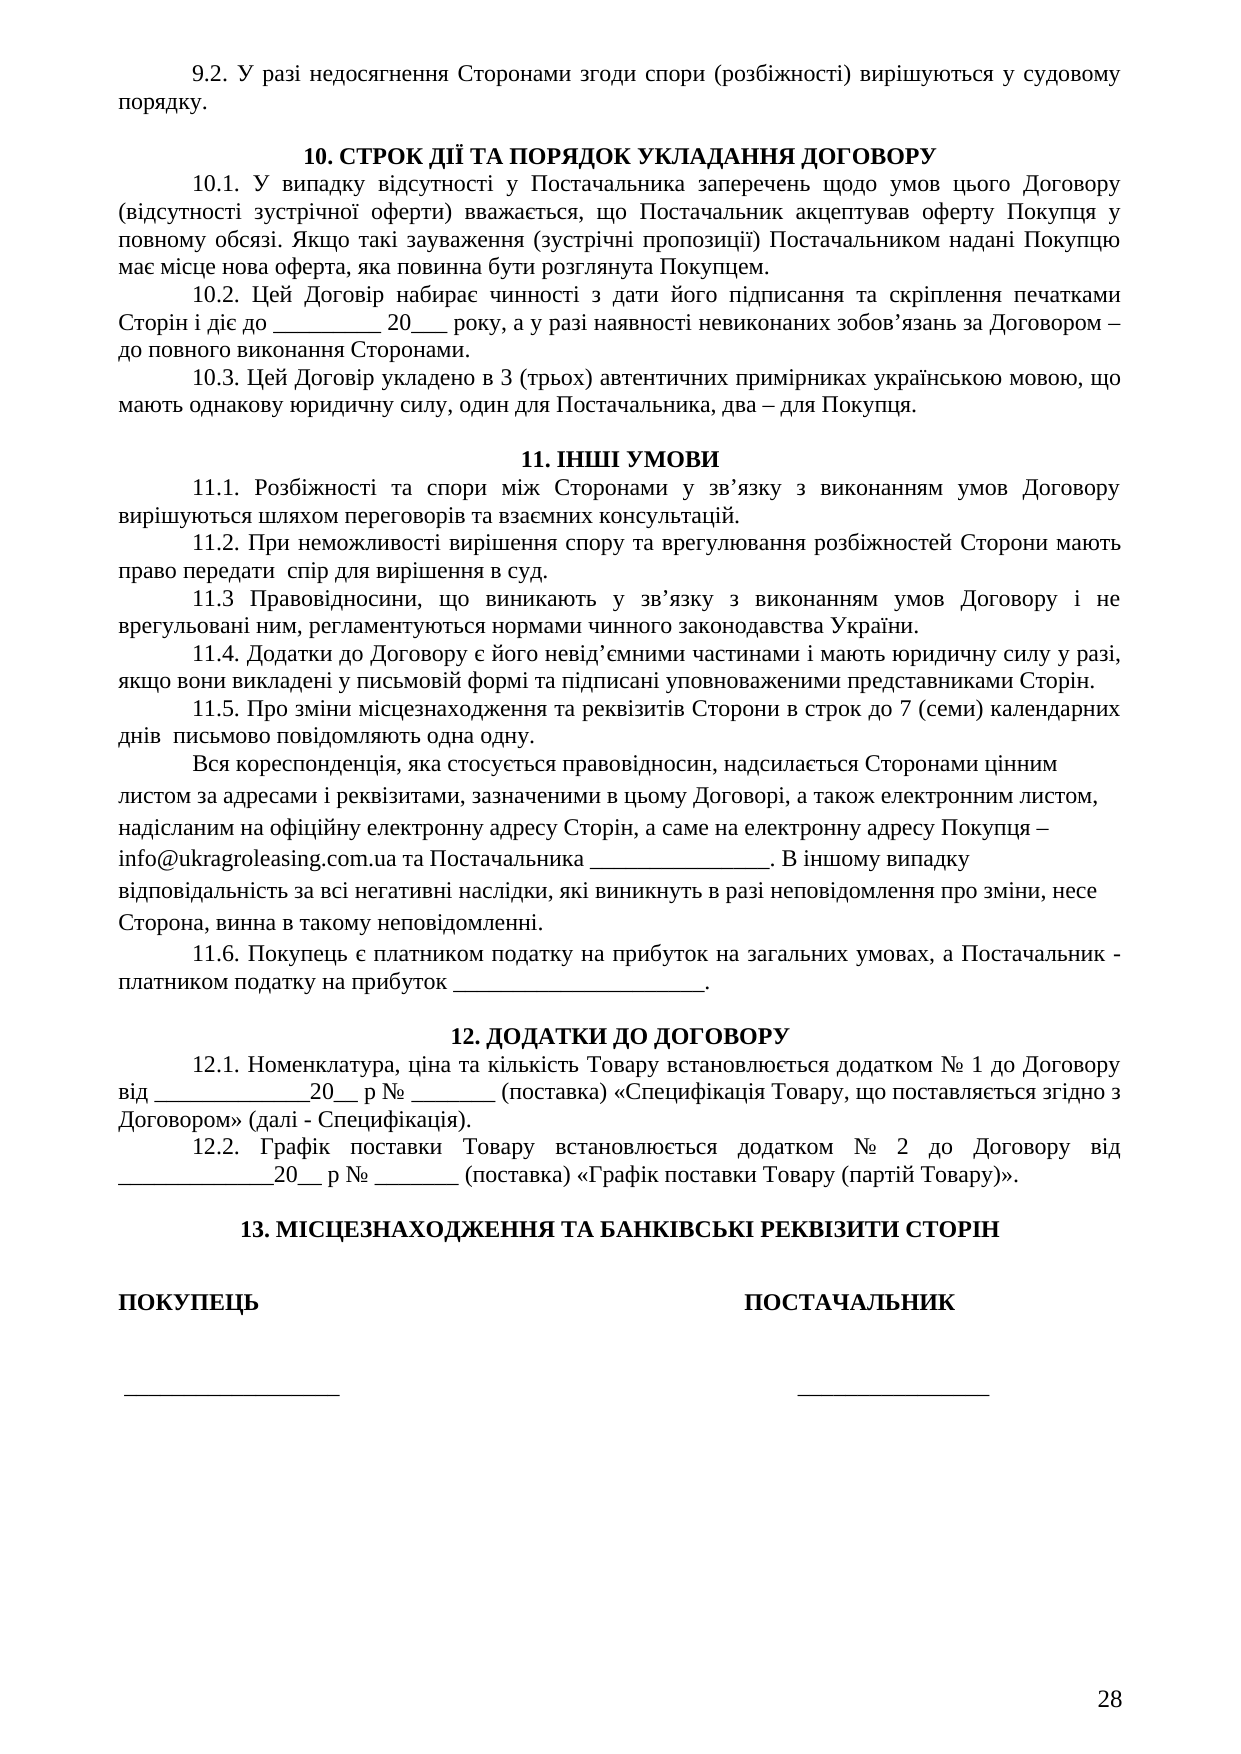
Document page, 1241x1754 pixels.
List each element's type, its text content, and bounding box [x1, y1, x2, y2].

text Вся кореспонденція, яка стосується правовідносин, надсилається Сторонами цінним листом за адресами і реквізитами, зазначеними в цьому Договорі, а також електронним листом, надісланим на офіційну електронну адресу Сторін, а саме на електронну адресу Покупця – info@ukragroleasing.com.ua та Постачальника _______________. В іншому випадку відповідальність за всі негативні наслідки, які виникнуть в разі неповідомлення про зміни, несе Сторона, винна в такому неповідомленні. [118, 749, 1122, 935]
text ПОКУПЕЦЬ ПОСТАЧАЛЬНИК [118, 1288, 1122, 1316]
text 12. ДОДАТКИ ДО ДОГОВОРУ [118, 1022, 1122, 1049]
text 10.3. Цей Договір укладено в 3 (трьох) автентичних примірниках українською мовою, що мають однакову юридичну силу, один для Постачальника, два – для Покупця. [118, 363, 1122, 418]
text 11.2. При неможливості вирішення спору та врегулювання розбіжностей Сторони мають право передати спір для вирішення в суд. [118, 528, 1122, 583]
text __________________ ________________ [118, 1371, 1122, 1398]
text 12.2. Графік поставки Товару встановлюється додатком № 2 до Договору від _____________20__ р № _______ (поставка) «Графік поставки Товару (партій Товару)». [118, 1132, 1122, 1188]
text 11. ІНШІ УМОВИ [118, 446, 1122, 473]
text 12.1. Номенклатура, ціна та кількість Товару встановлюється додатком № 1 до Договору від _____________20__ р № _______ (поставка) «Специфікація Товару, що поставляється згідно з Договором» (далі - Специфікація). [118, 1049, 1122, 1132]
text 11.4. Додатки до Договору є його невід’ємними частинами і мають юридичну силу у разі, якщо вони викладені у письмовій формі та підписані уповноваженими представниками Сторін. [118, 639, 1122, 694]
text 10.2. Цей Договір набирає чинності з дати його підписання та скріплення печатками Сторін і діє до _________ 20___ року, а у разі наявності невиконаних зобов’язань за Договором – до повного виконання Сторонами. [118, 280, 1122, 363]
text 10.1. У випадку відсутності у Постачальника заперечень щодо умов цього Договору (відсутності зустрічної оферти) вважається, що Постачальник акцептував оферту Покупця у повному обсязі. Якщо такі зауваження (зустрічні пропозиції) Постачальником надані Покупцю має місце нова оферта, яка повинна бути розглянута Покупцем. [118, 169, 1122, 280]
text 10. СТРОК ДІЇ ТА ПОРЯДОК УКЛАДАННЯ ДОГОВОРУ [118, 142, 1122, 169]
text 11.3 Правовідносини, що виникають у зв’язку з виконанням умов Договору і не врегульовані ним, регламентуються нормами чинного законодавства України. [118, 583, 1122, 639]
text 13. МІСЦЕЗНАХОДЖЕННЯ ТА БАНКІВСЬКІ РЕКВІЗИТИ СТОРІН [118, 1215, 1122, 1243]
text 9.2. У разі недосягнення Сторонами згоди спори (розбіжності) вирішуються у судовому порядку. [118, 59, 1122, 114]
text 11.5. Про зміни місцезнаходження та реквізитів Сторони в строк до 7 (семи) календарних днів письмово повідомляють одна одну. [118, 694, 1122, 749]
text 11.6. Покупець є платником податку на прибуток на загальних умовах, а Постачальник - платником податку на прибуток _____________________. [118, 939, 1122, 994]
text 11.1. Розбіжності та спори між Сторонами у зв’язку з виконанням умов Договору вирішуються шляхом переговорів та взаємних консультацій. [118, 473, 1122, 528]
